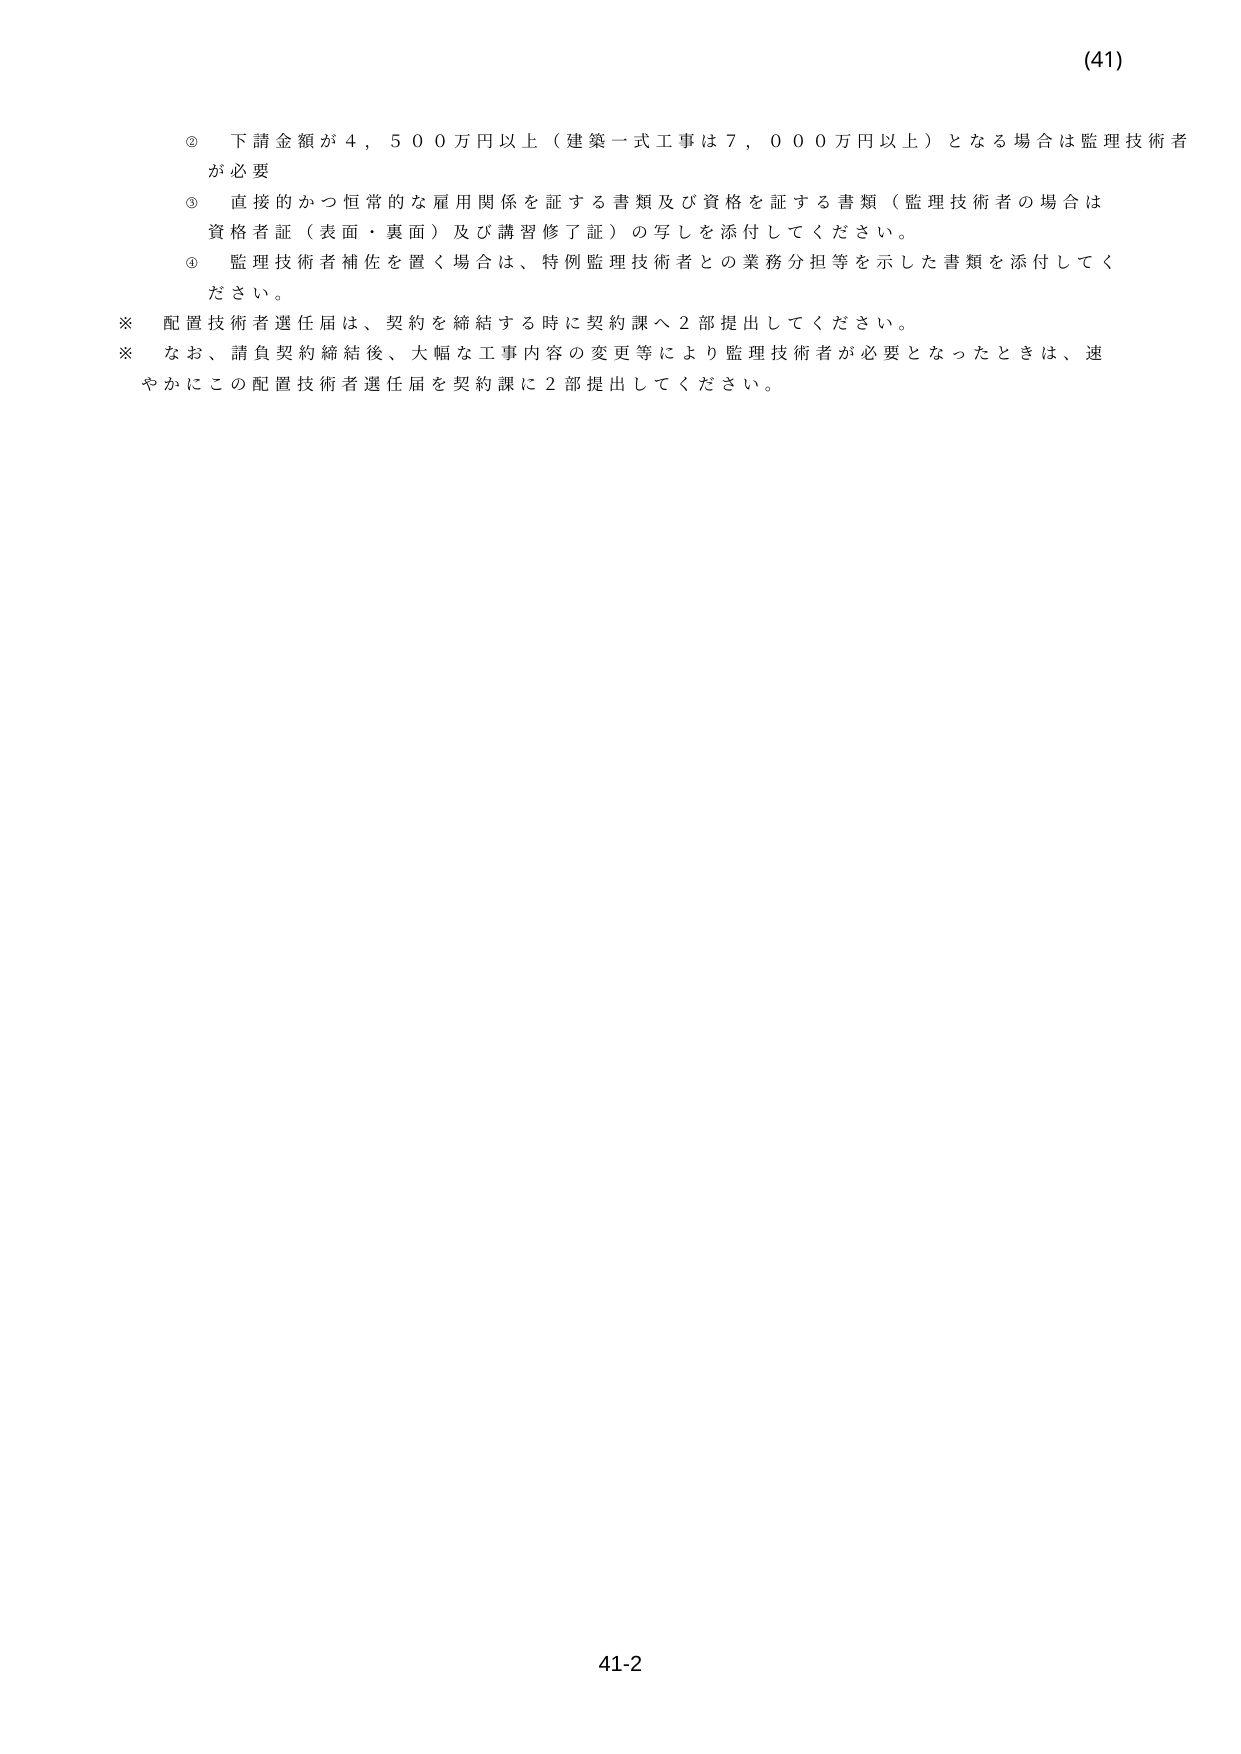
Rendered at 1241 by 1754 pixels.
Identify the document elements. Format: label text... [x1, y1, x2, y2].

text ④ 監理技術者補佐を置く場合は、特例監理技術者との業務分担等を示した書類を添付してください。 [172, 247, 1122, 307]
text ※ 配置技術者選任届は、契約を締結する時に契約課へ２部提出してください。 [118, 307, 1122, 337]
text ② 下請金額が４，５００万円以上（建築一式工事は７，０００万円以上）となる場合は監理技術者が必要 [169, 125, 1197, 186]
text ※ なお、請負契約締結後、大幅な工事内容の変更等により監理技術者が必要となったときは、速やかにこの配置技術者選任届を契約課に２部提出してください。 [118, 337, 1110, 398]
text ③ 直接的かつ恒常的な雇用関係を証する書類及び資格を証する書類（監理技術者の場合は資格者証（表面・裏面）及び講習修了証）の写しを添付してください。 [172, 186, 1110, 247]
